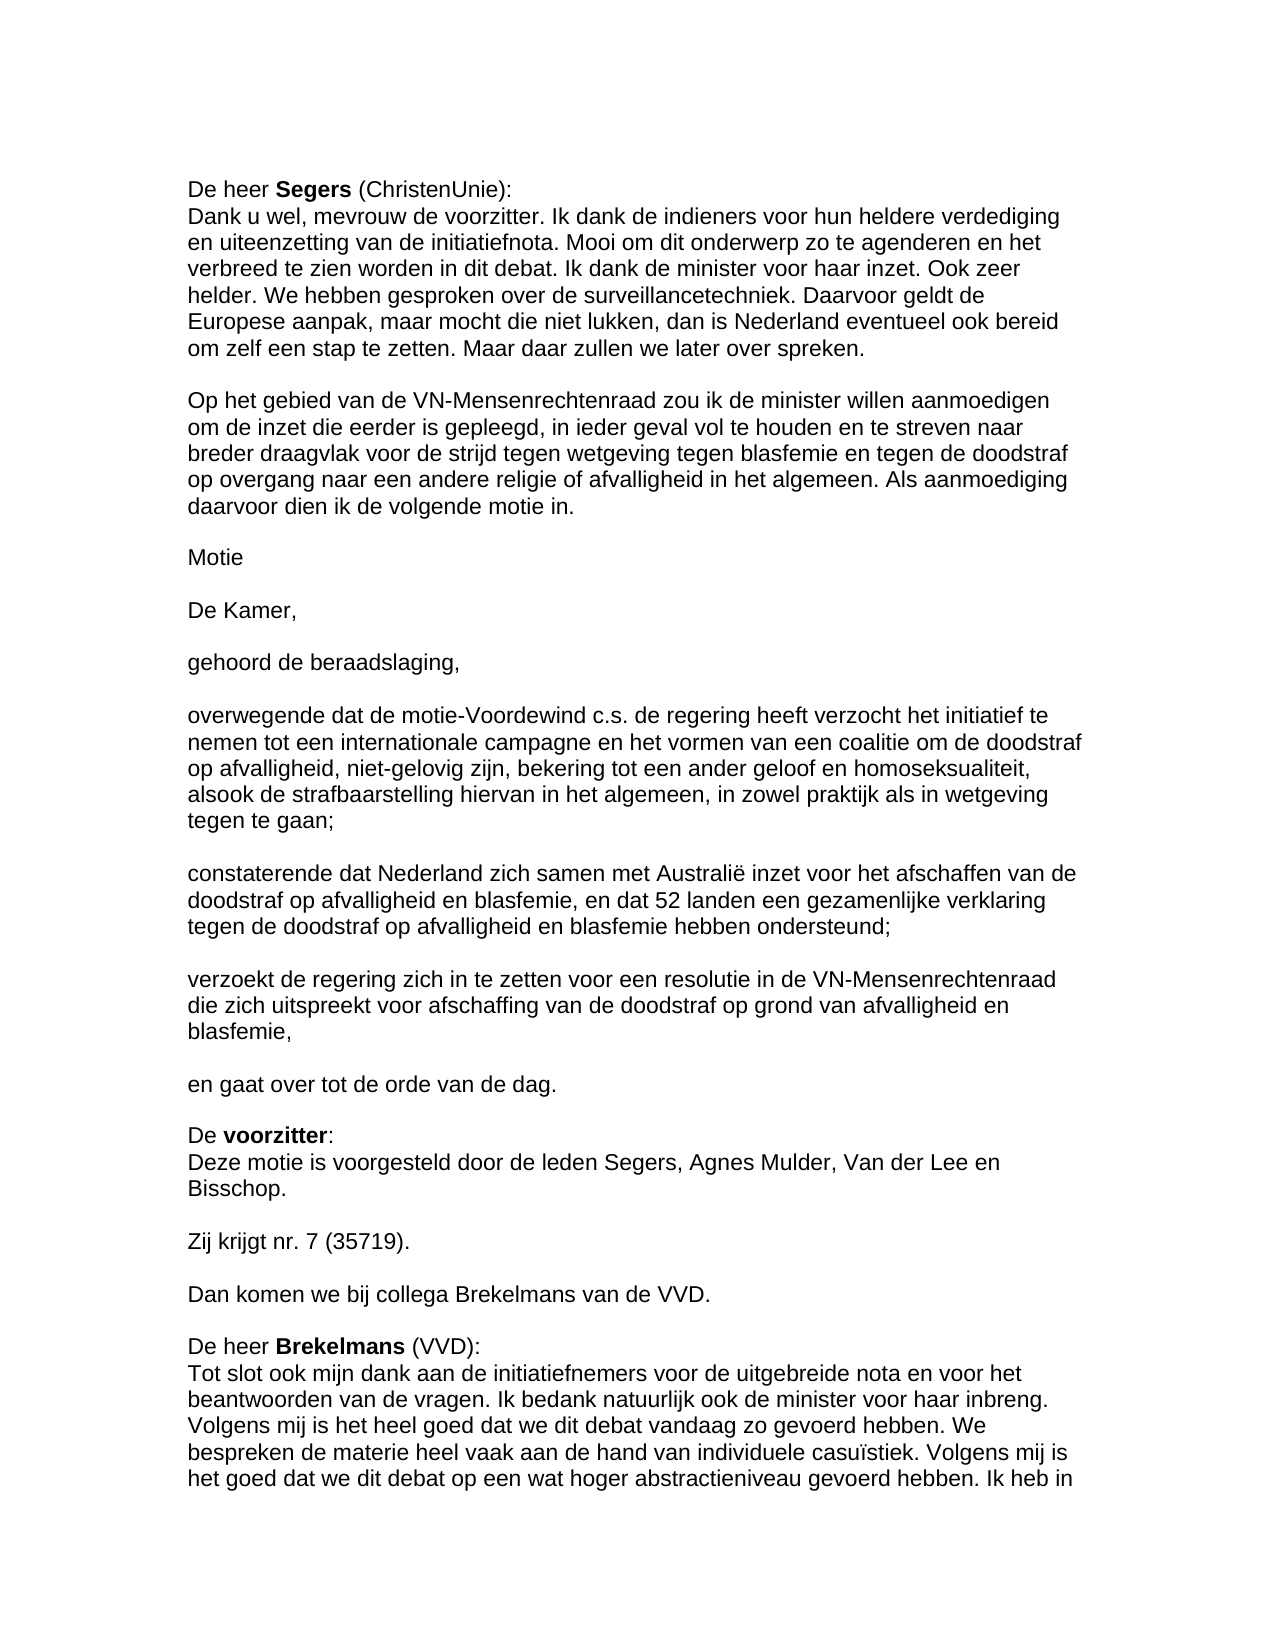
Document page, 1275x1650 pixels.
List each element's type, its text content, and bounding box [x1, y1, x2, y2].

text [187, 1122, 1087, 1491]
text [187, 150, 1087, 519]
text Motie De Kamer, gehoord de beraadslaging, overwegende dat de motie-Voordewind c.s. de regering heeft verzocht het initiatief te nemen tot een internationale campagne en het vormen van een coalitie om de doodstraf op afvalligheid, niet-gelovig zijn, bekering tot een ander geloof en homoseksualiteit, alsook de strafbaarstelling hiervan in het algemeen, in zowel praktijk als in wetgeving tegen te gaan; constaterende dat Nederland zich samen met Australië inzet voor het afschaffen van de doodstraf op afvalligheid en blasfemie, en dat 52 landen een gezamenlijke verklaring tegen de doodstraf op afvalligheid en blasfemie hebben ondersteund; verzoekt de regering zich in te zetten voor een resolutie in de VN-Mensenrechtenraad die zich uitspreekt voor afschaffing van de doodstraf op grond van afvalligheid en blasfemie, en gaat over tot de orde van de dag. [187, 544, 1087, 1097]
